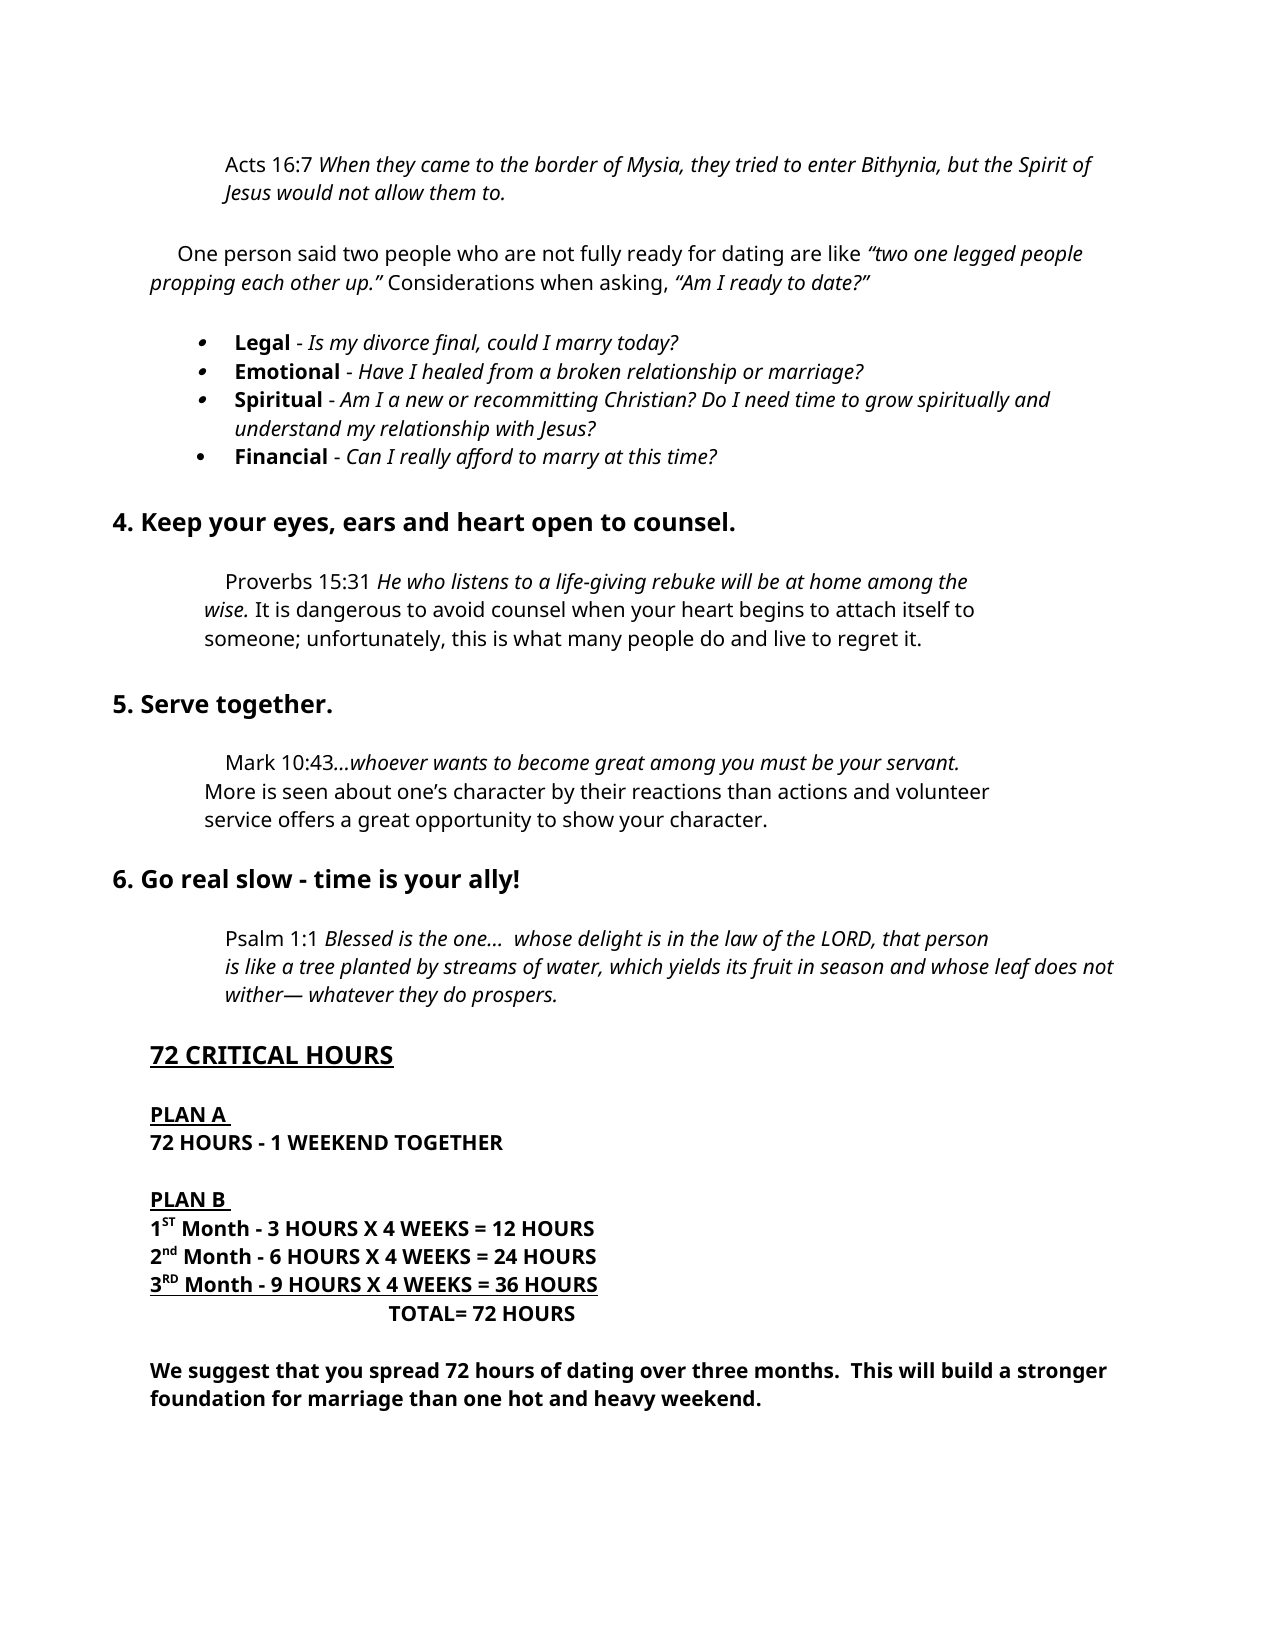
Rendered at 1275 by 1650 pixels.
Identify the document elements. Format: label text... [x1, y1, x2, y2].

list 4. Keep your eyes, ears and heart open to counsel. [112, 505, 1125, 567]
list 3RD Month - 9 HOURS X 4 WEEKS = 36 HOURS TOTAL= 72 HOURS [150, 1271, 1125, 1327]
list Proverbs 15:31 He who listens to a life-giving rebuke will be at home among the wise. It is dangerous to avoid counsel when your heart begins to attach itself to someone; unfortunately, this is what many people do and live to regret it. [150, 567, 1125, 652]
subtitle One person said two people who are not fully ready for dating are like “two one legged people propping each other up.” Considerations when asking, “Am I ready to date?” [150, 239, 1125, 328]
list 72 HOURS - 1 WEEKEND TOGETHER [150, 1128, 1125, 1157]
subtitle Emotional - Have I healed from a broken relationship or marriage? [197, 357, 1125, 385]
list 6. Go real slow - time is your ally! [112, 862, 1125, 924]
subtitle Financial - Can I really afford to marry at this time? [197, 442, 1125, 471]
list Psalm 1:1 Blessed is the one… whose delight is in the law of the LORD, that person is like a tree planted by streams of water, which yields its fruit in season and whose leaf does not wither— whatever they do prospers. [225, 924, 1125, 1009]
list PLAN B [150, 1185, 1125, 1214]
subtitle Spiritual - Am I a new or recommitting Christian? Do I need time to grow spiritually and understand my relationship with Jesus? [197, 385, 1125, 442]
list Mark 10:43…whoever wants to become great among you must be your servant. More is seen about one’s character by their reactions than actions and volunteer service offers a great opportunity to show your character. [150, 748, 1125, 862]
list We suggest that you spread 72 hours of dating over three months. This will build a stronger foundation for marriage than one hot and heavy weekend. [150, 1356, 1125, 1413]
list 5. Serve together. [112, 686, 1125, 748]
subtitle Legal - Is my divorce final, could I marry today? [197, 328, 1125, 357]
list 2nd Month - 6 HOURS X 4 WEEKS = 24 HOURS [150, 1242, 1125, 1271]
list 72 CRITICAL HOURS PLAN A [150, 1037, 1125, 1128]
subtitle Acts 16:7 When they came to the border of Mysia, they tried to enter Bithynia, but the Spirit of Jesus would not allow them to. [225, 150, 1125, 239]
list 1ST Month - 3 HOURS X 4 WEEKS = 12 HOURS [150, 1214, 1125, 1242]
